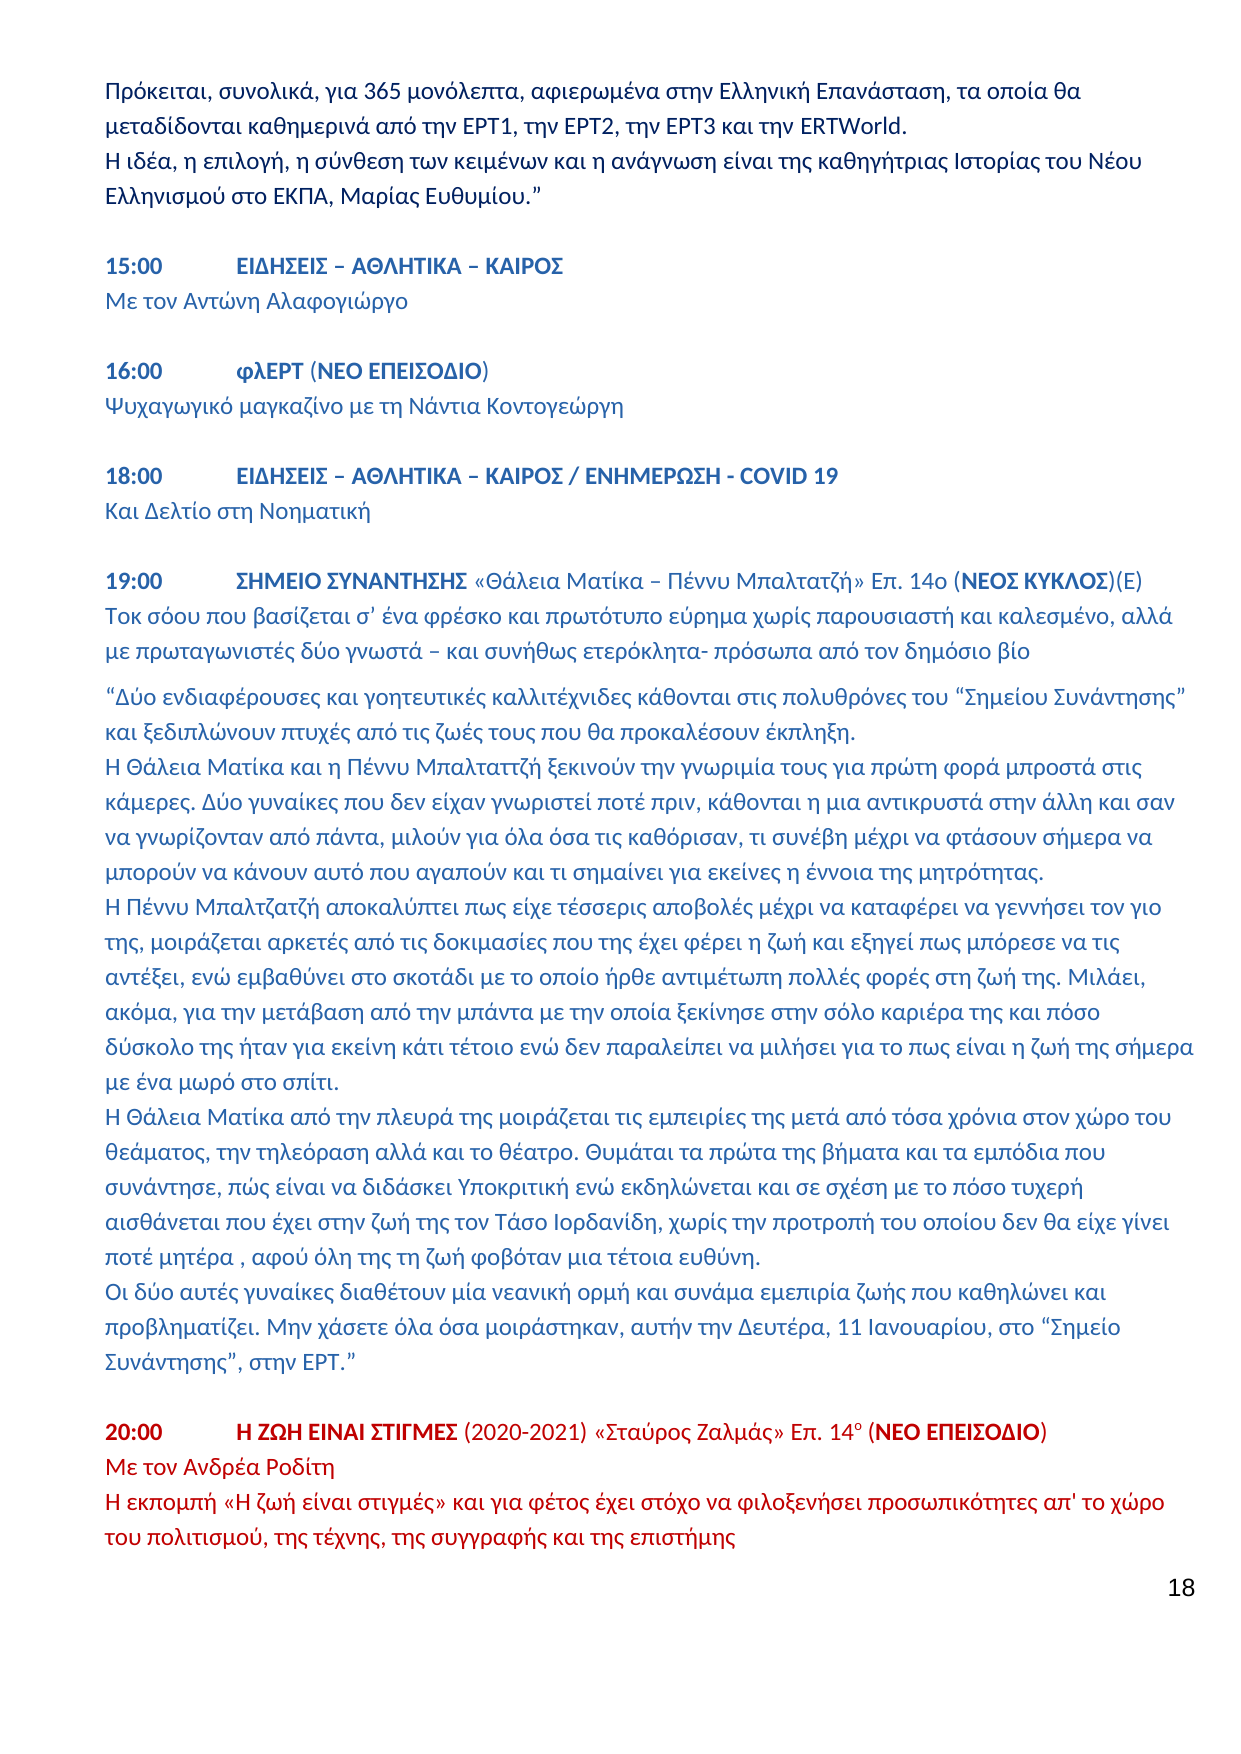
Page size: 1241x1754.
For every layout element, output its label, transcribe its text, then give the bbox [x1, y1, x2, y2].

text “Δύο ενδιαφέρουσες και γοητευτικές καλλιτέχνιδες κάθονται στις πολυθρόνες του “Σημείου Συνάντησης” και ξεδιπλώνουν πτυχές από τις ζωές τους που θα προκαλέσουν έκπληξη. [105, 681, 1195, 746]
text Και Δελτίο στη Νοηματική [105, 495, 1195, 526]
text Πρόκειται, συνολικά, για 365 μονόλεπτα, αφιερωμένα στην Ελληνική Επανάσταση, τα οποία θα μεταδίδονται καθημερινά από την ΕΡΤ1, την ΕΡΤ2, την ΕΡΤ3 και την ERTWorld. [105, 75, 1195, 141]
text Η εκπομπή «Η ζωή είναι στιγμές» και για φέτος έχει στόχο να φιλοξενήσει προσωπικότητες απ' το χώρο [105, 1486, 1195, 1516]
text Η ιδέα, η επιλογή, η σύνθεση των κειμένων και η ανάγνωση είναι της καθηγήτριας Ιστορίας του Νέου Ελληνισμού στο ΕΚΠΑ, Μαρίας Ευθυμίου.” [105, 145, 1195, 211]
text 15:00 ΕΙΔΗΣΕΙΣ – ΑΘΛΗΤΙΚΑ – ΚΑΙΡΟΣ [105, 250, 1195, 281]
text 19:00 ΣΗΜΕΙΟ ΣΥΝΑΝΤΗΣΗΣ «Θάλεια Ματίκα – Πέννυ Μπαλτατζή» Επ. 14ο (ΝΕΟΣ ΚΥΚΛΟΣ)(Ε) [105, 565, 1195, 596]
text 18:00 ΕΙΔΗΣΕΙΣ – ΑΘΛΗΤΙΚΑ – ΚΑΙΡΟΣ / ΕΝΗΜΕΡΩΣΗ - COVID 19 [105, 460, 1195, 491]
text Η Θάλεια Ματίκα και η Πέννυ Μπαλταττζή ξεκινούν την γνωριμία τους για πρώτη φορά μπροστά στις κάμερες. Δύο γυναίκες που δεν είχαν γνωριστεί ποτέ πριν, κάθονται η μια αντικρυστά στην άλλη και σαν να γνωρίζονταν από πάντα, μιλούν για όλα όσα τις καθόρισαν, τι συνέβη μέχρι να φτάσουν σήμερα να μπορούν να κάνουν αυτό που αγαπούν και τι σημαίνει για εκείνες η έννοια της μητρότητας. [105, 751, 1195, 886]
text Με τον Αντώνη Αλαφογιώργο [105, 285, 1195, 316]
text Η Πέννυ Μπαλτζατζή αποκαλύπτει πως είχε τέσσερις αποβολές μέχρι να καταφέρει να γεννήσει τον γιο της, μοιράζεται αρκετές από τις δοκιμασίες που της έχει φέρει η ζωή και εξηγεί πως μπόρεσε να τις αντέξει, ενώ εμβαθύνει στο σκοτάδι με το οποίο ήρθε αντιμέτωπη πολλές φορές στη ζωή της. Μιλάει, ακόμα, για την μετάβαση από την μπάντα με την οποία ξεκίνησε στην σόλο καριέρα της και πόσο δύσκολο της ήταν για εκείνη κάτι τέτοιο ενώ δεν παραλείπει να μιλήσει για το πως είναι η ζωή της σήμερα με ένα μωρό στο σπίτι. [105, 891, 1195, 1096]
text με πρωταγωνιστές δύο γνωστά – και συνήθως ετερόκλητα- πρόσωπα από τον δημόσιο βίο [105, 635, 1195, 666]
text Ψυχαγωγικό μαγκαζίνο με τη Νάντια Κοντογεώργη [105, 390, 1195, 421]
text Με τον Ανδρέα Ροδίτη [105, 1451, 1195, 1481]
text Τοκ σόου που βασίζεται σ’ ένα φρέσκο και πρωτότυπο εύρημα χωρίς παρουσιαστή και καλεσμένο, αλλά [105, 600, 1195, 631]
text του πολιτισμού, της τέχνης, της συγγραφής και της επιστήμης [105, 1521, 1195, 1551]
text 16:00 φλΕΡΤ (ΝΕΟ ΕΠΕΙΣΟΔΙΟ) [105, 355, 1195, 386]
text Η Θάλεια Ματίκα από την πλευρά της μοιράζεται τις εμπειρίες της μετά από τόσα χρόνια στον χώρο του θεάματος, την τηλεόραση αλλά και το θέατρο. Θυμάται τα πρώτα της βήματα και τα εμπόδια που συνάντησε, πώς είναι να διδάσκει Υποκριτική ενώ εκδηλώνεται και σε σχέση με το πόσο τυχερή αισθάνεται που έχει στην ζωή της τον Τάσο Ιορδανίδη, χωρίς την προτροπή του οποίου δεν θα είχε γίνει ποτέ μητέρα , αφού όλη της τη ζωή φοβόταν μια τέτοια ευθύνη. [105, 1101, 1195, 1271]
text 20:00 Η ΖΩΗ ΕΙΝΑΙ ΣΤΙΓΜΕΣ (2020-2021) «Σταύρος Ζαλμάς» Επ. 14ο (ΝΕΟ ΕΠΕΙΣΟΔΙΟ) [105, 1416, 1195, 1446]
text Οι δύο αυτές γυναίκες διαθέτουν μία νεανική ορμή και συνάμα εμεπιρία ζωής που καθηλώνει και προβληματίζει. Μην χάσετε όλα όσα μοιράστηκαν, αυτήν την Δευτέρα, 11 Ιανουαρίου, στο “Σημείο Συνάντησης”, στην ΕΡΤ.” [105, 1276, 1195, 1376]
